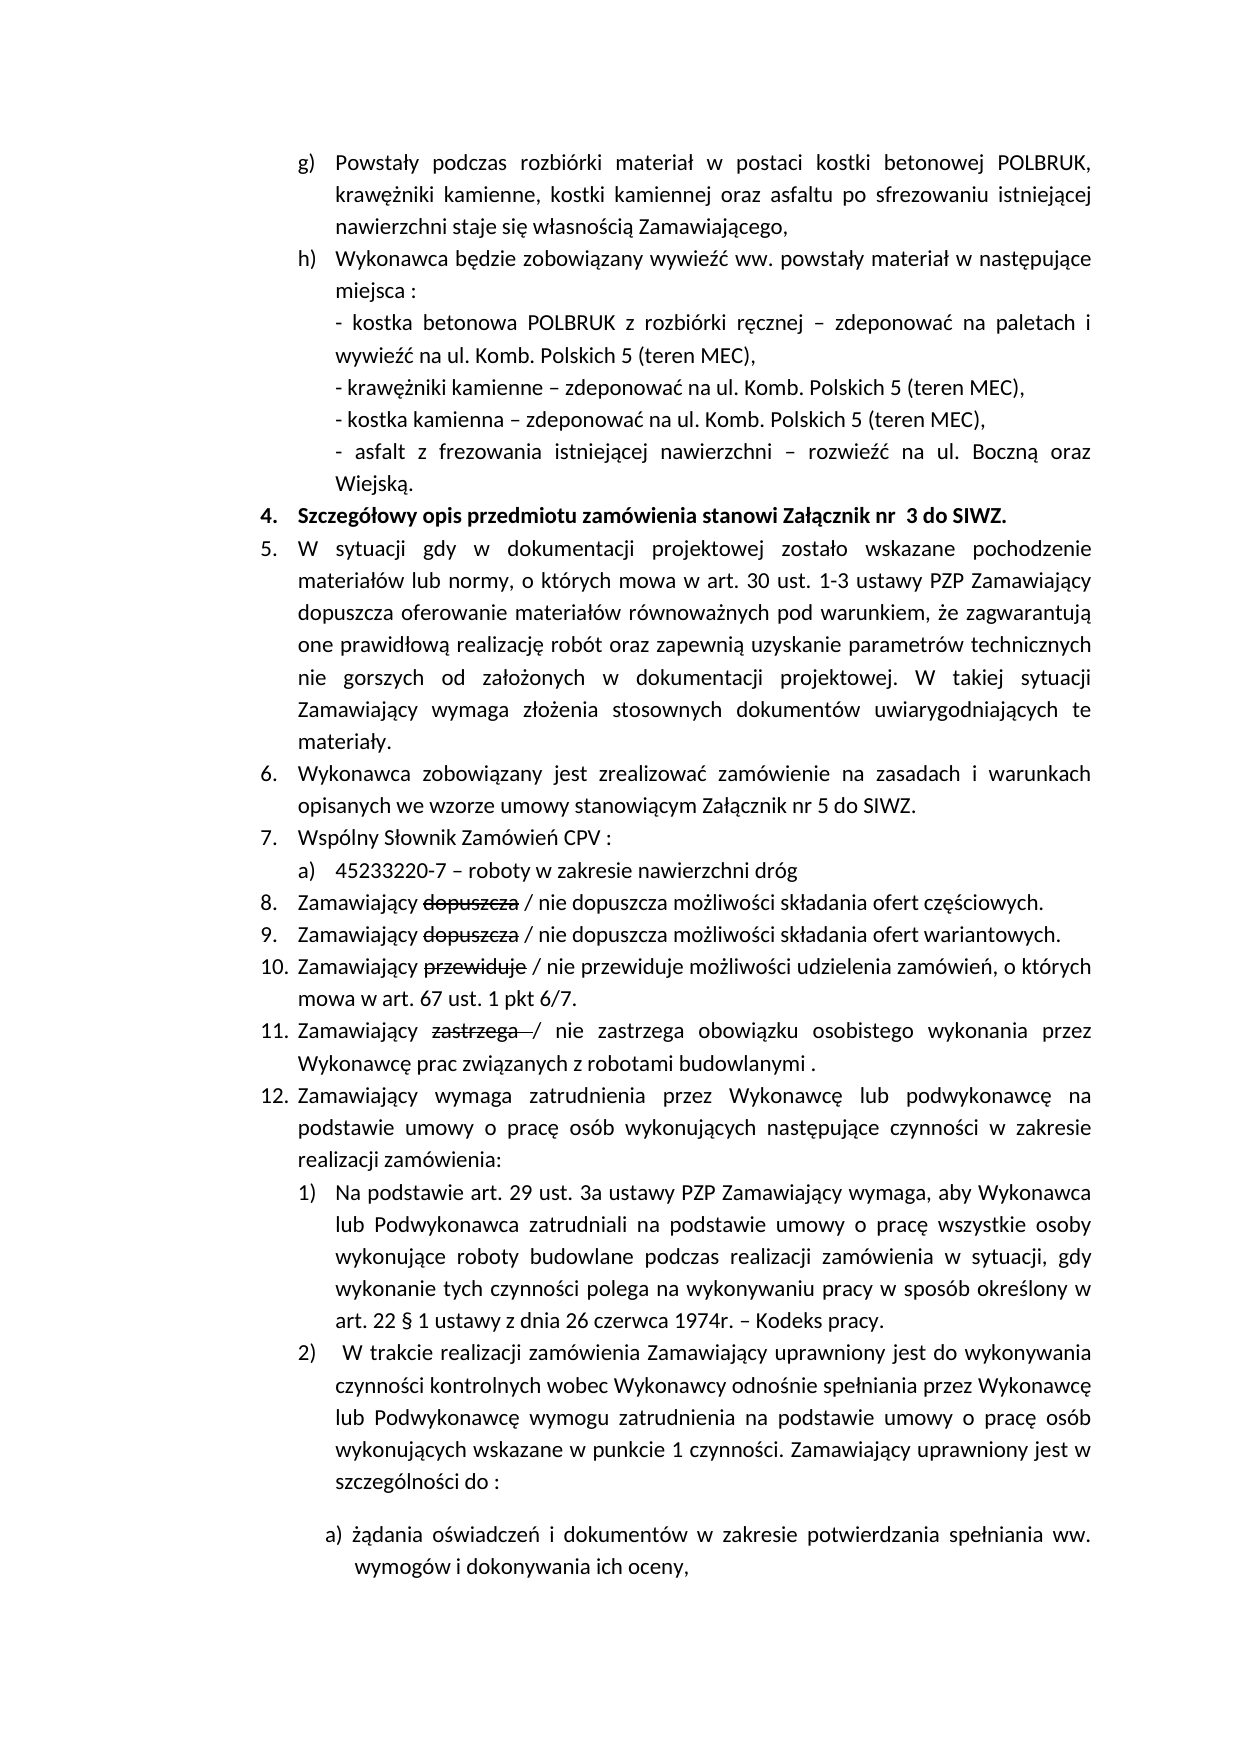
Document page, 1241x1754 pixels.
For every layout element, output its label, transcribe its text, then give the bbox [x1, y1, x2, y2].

list Wykonawca będzie zobowiązany wywieźć ww. powstały materiał w następujące miejsca : [298, 244, 1093, 304]
list - kostka kamienna – zdeponować na ul. Komb. Polskich 5 (teren MEC), [335, 405, 1093, 433]
text a) żądania oświadczeń i dokumentów w zakresie potwierdzania spełniania ww. wymogów i dokonywania ich oceny, [325, 1520, 1093, 1581]
list Zamawiający dopuszcza / nie dopuszcza możliwości składania ofert częściowych. [260, 888, 1093, 916]
list Zamawiający wymaga zatrudnienia przez Wykonawcę lub podwykonawcę na podstawie umowy o pracę osób wykonujących następujące czynności w zakresie realizacji zamówienia: [260, 1081, 1093, 1173]
list W trakcie realizacji zamówienia Zamawiający uprawniony jest do wykonywania czynności kontrolnych wobec Wykonawcy odnośnie spełniania przez Wykonawcę lub Podwykonawcę wymogu zatrudnienia na podstawie umowy o pracę osób wykonujących wskazane w punkcie 1 czynności. Zamawiający uprawniony jest w szczególności do : [298, 1338, 1093, 1495]
list Na podstawie art. 29 ust. 3a ustawy PZP Zamawiający wymaga, aby Wykonawca lub Podwykonawca zatrudniali na podstawie umowy o pracę wszystkie osoby wykonujące roboty budowlane podczas realizacji zamówienia w sytuacji, gdy wykonanie tych czynności polega na wykonywaniu pracy w sposób określony w art. 22 § 1 ustawy z dnia 26 czerwca 1974r. – Kodeks pracy. [298, 1178, 1093, 1334]
list Powstały podczas rozbiórki materiał w postaci kostki betonowej POLBRUK, krawężniki kamienne, kostki kamiennej oraz asfaltu po sfrezowaniu istniejącej nawierzchni staje się własnością Zamawiającego, [298, 148, 1093, 240]
list Zamawiający przewiduje / nie przewiduje możliwości udzielenia zamówień, o których mowa w art. 67 ust. 1 pkt 6/7. [260, 952, 1093, 1012]
list Wspólny Słownik Zamówień CPV : [260, 823, 1093, 852]
list 45233220-7 – roboty w zakresie nawierzchni dróg [298, 856, 1093, 884]
list Zamawiający zastrzega / nie zastrzega obowiązku osobistego wykonania przez Wykonawcę prac związanych z robotami budowlanymi . [260, 1017, 1093, 1077]
list W sytuacji gdy w dokumentacji projektowej zostało wskazane pochodzenie materiałów lub normy, o których mowa w art. 30 ust. 1-3 ustawy PZP Zamawiający dopuszcza oferowanie materiałów równoważnych pod warunkiem, że zagwarantują one prawidłową realizację robót oraz zapewnią uzyskanie parametrów technicznych nie gorszych od założonych w dokumentacji projektowej. W takiej sytuacji Zamawiający wymaga złożenia stosownych dokumentów uwiarygodniających te materiały. [260, 534, 1093, 755]
list - krawężniki kamienne – zdeponować na ul. Komb. Polskich 5 (teren MEC), [335, 373, 1093, 401]
list Wykonawca zobowiązany jest zrealizować zamówienie na zasadach i warunkach opisanych we wzorze umowy stanowiącym Załącznik nr 5 do SIWZ. [260, 759, 1093, 819]
list Szczegółowy opis przedmiotu zamówienia stanowi Załącznik nr 3 do SIWZ. [260, 502, 1093, 530]
list Zamawiający dopuszcza / nie dopuszcza możliwości składania ofert wariantowych. [260, 920, 1093, 948]
list - asfalt z frezowania istniejącej nawierzchni – rozwieźć na ul. Boczną oraz Wiejską. [335, 437, 1093, 497]
list - kostka betonowa POLBRUK z rozbiórki ręcznej – zdeponować na paletach i wywieźć na ul. Komb. Polskich 5 (teren MEC), [335, 308, 1093, 369]
